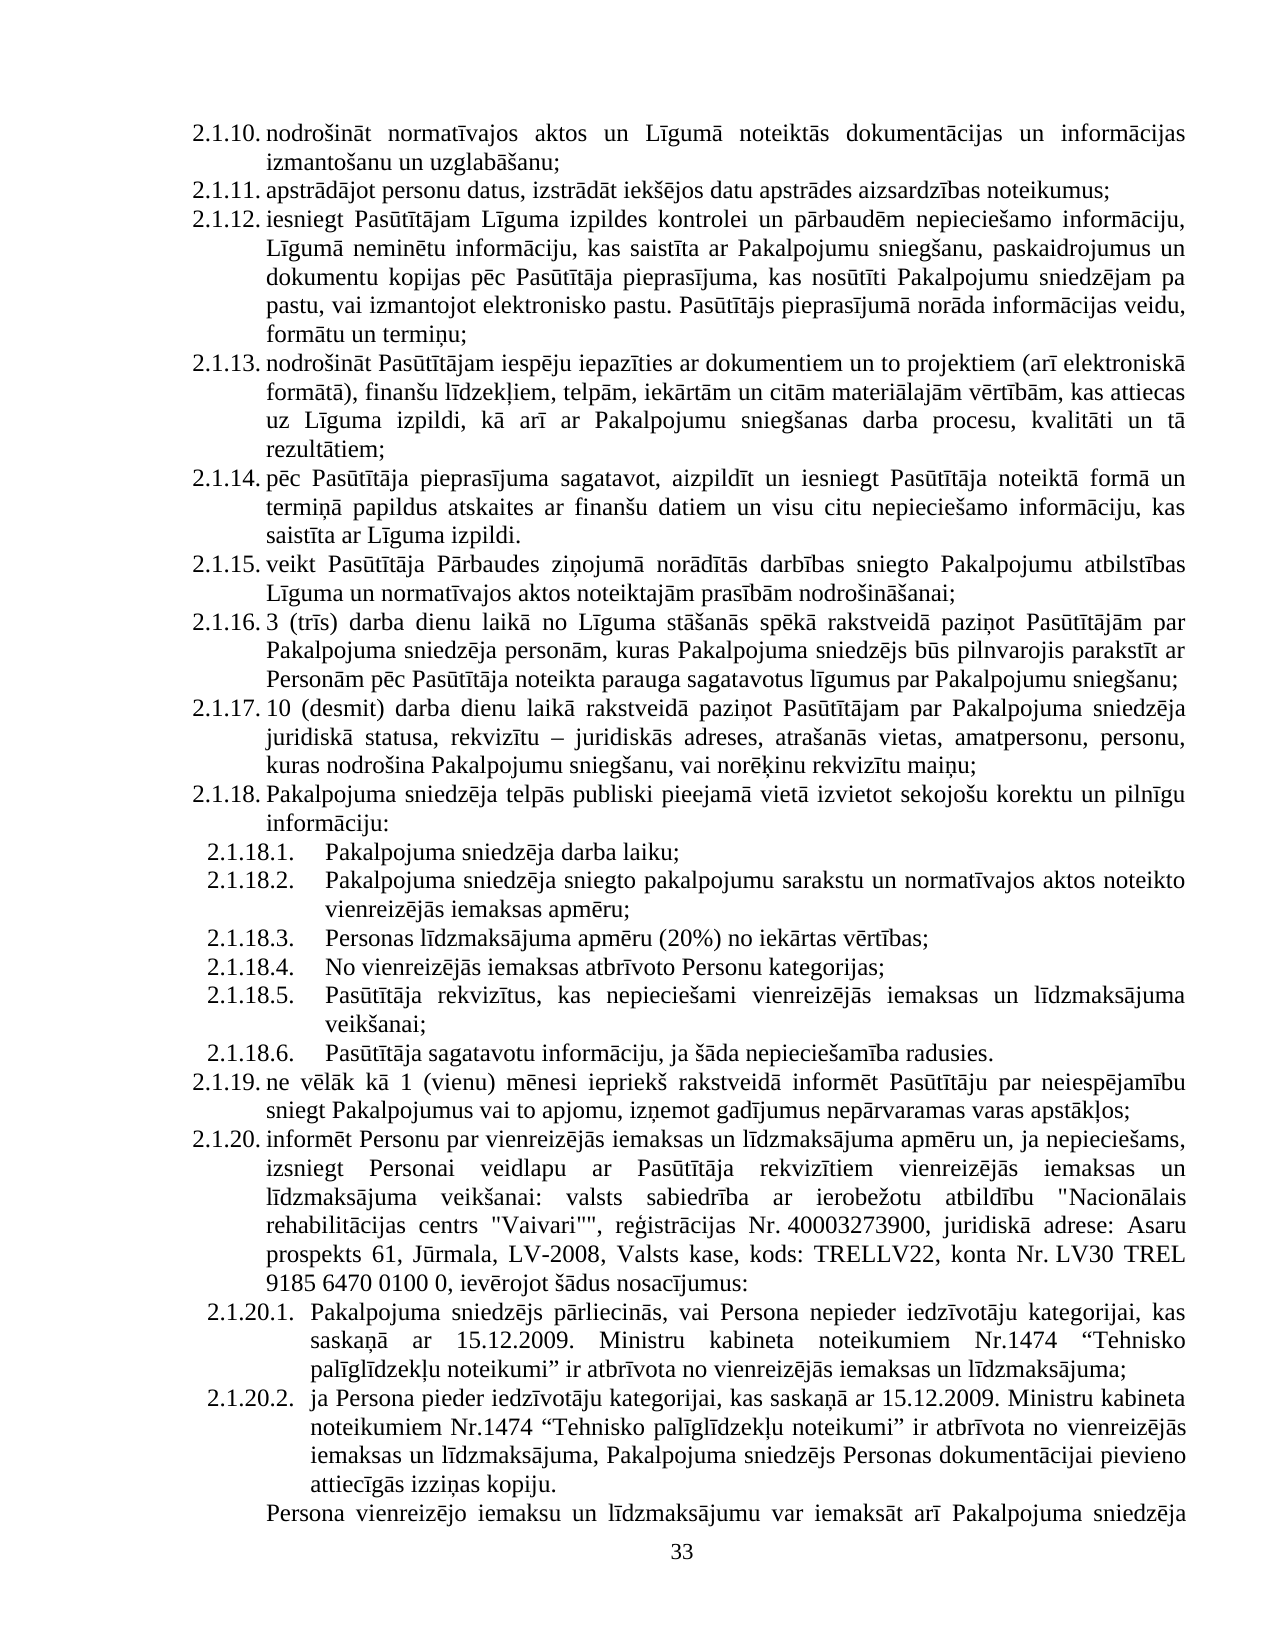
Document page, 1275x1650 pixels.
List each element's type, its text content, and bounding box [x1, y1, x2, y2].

list Personas līdzmaksājuma apmēru (20%) no iekārtas vērtības; [207, 923, 1186, 952]
list ne vēlāk kā 1 (vienu) mēnesi iepriekš rakstveidā informēt Pasūtītāju par neiespējamību sniegt Pakalpojumus vai to apjomu, izņemot gadījumus nepārvaramas varas apstākļos; [192, 1067, 1186, 1124]
list Pakalpojuma sniedzēja darba laiku; [207, 837, 1186, 866]
list Pasūtītāja rekvizītus, kas nepieciešami vienreizējās iemaksas un līdzmaksājuma veikšanai; [207, 981, 1186, 1038]
list ja Persona pieder iedzīvotāju kategorijai, kas saskaņā ar 15.12.2009. Ministru kabineta noteikumiem Nr.1474 “Tehnisko palīglīdzekļu noteikumi” ir atbrīvota no vienreizējās iemaksas un līdzmaksājuma, Pakalpojuma sniedzējs Personas dokumentācijai pievieno attiecīgās izziņas kopiju. [207, 1383, 1186, 1498]
list Pakalpojuma sniedzēja sniegto pakalpojumu sarakstu un normatīvajos aktos noteikto vienreizējās iemaksas apmēru; [207, 866, 1186, 923]
list iesniegt Pasūtītājam Līguma izpildes kontrolei un pārbaudēm nepieciešamo informāciju, Līgumā neminētu informāciju, kas saistīta ar Pakalpojumu sniegšanu, paskaidrojumus un dokumentu kopijas pēc Pasūtītāja pieprasījuma, kas nosūtīti Pakalpojumu sniedzējam pa pastu, vai izmantojot elektronisko pastu. Pasūtītājs pieprasījumā norāda informācijas veidu, formātu un termiņu; [192, 204, 1186, 348]
list 3 (trīs) darba dienu laikā no Līguma stāšanās spēkā rakstveidā paziņot Pasūtītājām par Pakalpojuma sniedzēja personām, kuras Pakalpojuma sniedzējs būs pilnvarojis parakstīt ar Personām pēc Pasūtītāja noteikta parauga sagatavotus līgumus par Pakalpojumu sniegšanu; [192, 607, 1186, 693]
list apstrādājot personu datus, izstrādāt iekšējos datu apstrādes aizsardzības noteikumus; [192, 176, 1186, 204]
list informēt Personu par vienreizējās iemaksas un līdzmaksājuma apmēru un, ja nepieciešams, izsniegt Personai veidlapu ar Pasūtītāja rekvizītiem vienreizējās iemaksas un līdzmaksājuma veikšanai: valsts sabiedrība ar ierobežotu atbildību "Nacionālais rehabilitācijas centrs "Vaivari"", reģistrācijas Nr. 40003273900, juridiskā adrese: Asaru prospekts 61, Jūrmala, LV-2008, Valsts kase, kods: TRELLV22, konta Nr. LV30 TREL 9185 6470 0100 0, ievērojot šādus nosacījumus: [192, 1124, 1186, 1297]
list Pakalpojuma sniedzēja telpās publiski pieejamā vietā izvietot sekojošu korektu un pilnīgu informāciju: [192, 779, 1186, 837]
list nodrošināt normatīvajos aktos un Līgumā noteiktās dokumentācijas un informācijas izmantošanu un uzglabāšanu; [192, 118, 1186, 176]
list nodrošināt Pasūtītājam iespēju iepazīties ar dokumentiem un to projektiem (arī elektroniskā formātā), finanšu līdzekļiem, telpām, iekārtām un citām materiālajām vērtībām, kas attiecas uz Līguma izpildi, kā arī ar Pakalpojumu sniegšanas darba procesu, kvalitāti un tā rezultātiem; [192, 348, 1186, 463]
list veikt Pasūtītāja Pārbaudes ziņojumā norādītās darbības sniegto Pakalpojumu atbilstības Līguma un normatīvajos aktos noteiktajām prasībām nodrošināšanai; [192, 549, 1186, 607]
list No vienreizējās iemaksas atbrīvoto Personu kategorijas; [207, 952, 1186, 981]
list Pakalpojuma sniedzējs pārliecinās, vai Persona nepieder iedzīvotāju kategorijai, kas saskaņā ar 15.12.2009. Ministru kabineta noteikumiem Nr.1474 “Tehnisko palīglīdzekļu noteikumi” ir atbrīvota no vienreizējās iemaksas un līdzmaksājuma; [207, 1297, 1186, 1383]
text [192, 1498, 1186, 1527]
list pēc Pasūtītāja pieprasījuma sagatavot, aizpildīt un iesniegt Pasūtītāja noteiktā formā un termiņā papildus atskaites ar finanšu datiem un visu citu nepieciešamo informāciju, kas saistīta ar Līguma izpildi. [192, 463, 1186, 549]
list 10 (desmit) darba dienu laikā rakstveidā paziņot Pasūtītājam par Pakalpojuma sniedzēja juridiskā statusa, rekvizītu – juridiskās adreses, atrašanās vietas, amatpersonu, personu, kuras nodrošina Pakalpojumu sniegšanu, vai norēķinu rekvizītu maiņu; [192, 693, 1186, 779]
list Pasūtītāja sagatavotu informāciju, ja šāda nepieciešamība radusies. [207, 1038, 1186, 1067]
